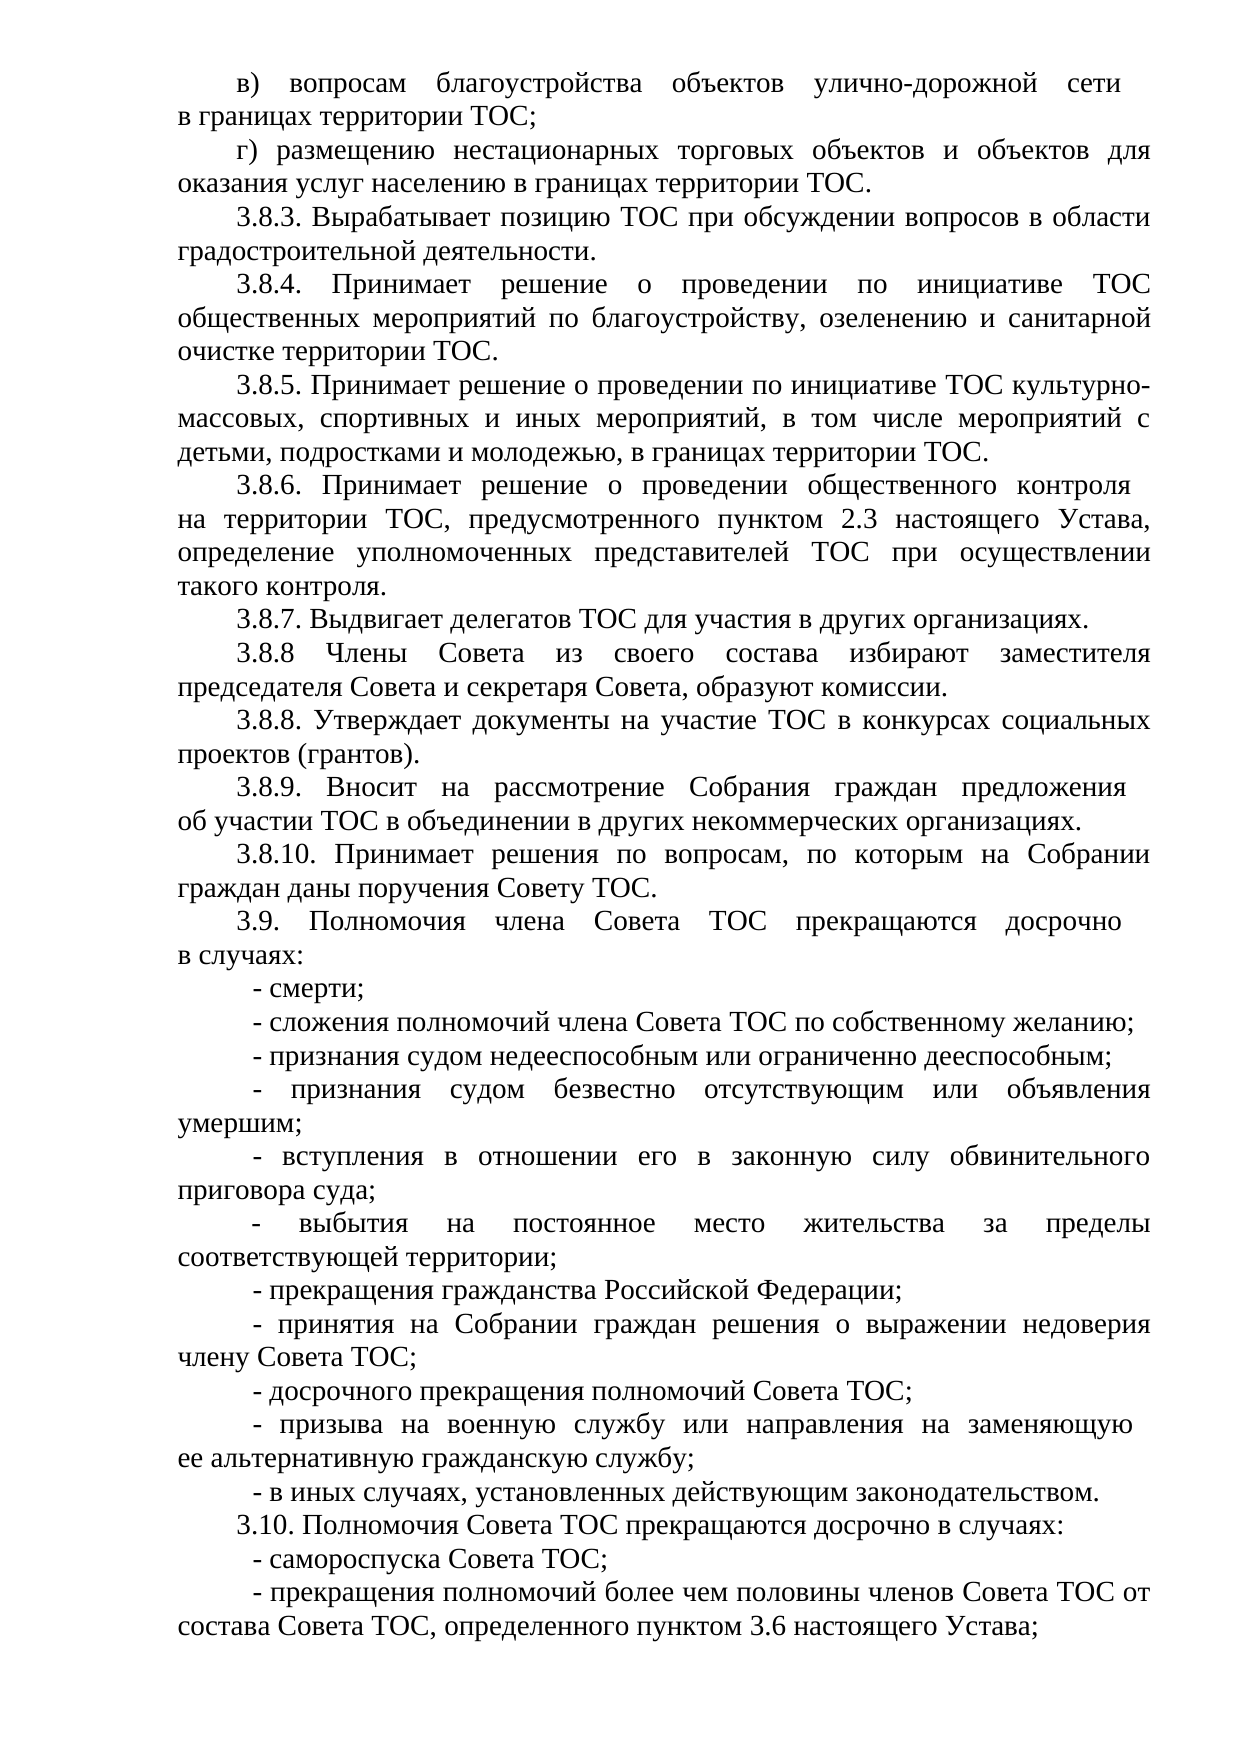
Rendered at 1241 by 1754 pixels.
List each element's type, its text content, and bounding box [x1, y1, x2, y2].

text - самороспуска Совета ТОС; [177, 1541, 1152, 1574]
text 3.9. Полномочия члена Совета ТОС прекращаются досрочно в случаях: [177, 903, 1152, 971]
text г) размещению нестационарных торговых объектов и объектов для оказания услуг населению в границах территории ТОС. [177, 132, 1152, 199]
text 3.8.8 Члены Совета из своего состава избирают заместителя председателя Совета и секретаря Совета, образуют комиссии. [177, 635, 1152, 702]
text - досрочного прекращения полномочий Совета ТОС; [177, 1373, 1152, 1407]
text 3.8.5. Принимает решение о проведении по инициативе ТОС культурно-массовых, спортивных и иных мероприятий, в том числе мероприятий с детьми, подростками и молодежью, в границах территории ТОС. [177, 367, 1152, 467]
text - призыва на военную службу или направления на заменяющую ее альтернативную гражданскую службу; [177, 1407, 1152, 1474]
text - принятия на Собрании граждан решения о выражении недоверия члену Совета ТОС; [177, 1306, 1152, 1373]
text 3.8.4. Принимает решение о проведении по инициативе ТОС общественных мероприятий по благоустройству, озеленению и санитарной очистке территории ТОС. [177, 266, 1152, 367]
text - прекращения гражданства Российской Федерации; [177, 1272, 1152, 1306]
text - в иных случаях, установленных действующим законодательством. [177, 1474, 1152, 1507]
text 3.8.8. Утверждает документы на участие ТОС в конкурсах социальных проектов (грантов). [177, 702, 1152, 769]
text - сложения полномочий члена Совета ТОС по собственному желанию; [177, 1004, 1152, 1038]
text - вступления в отношении его в законную силу обвинительного приговора суда; [177, 1138, 1152, 1205]
text 3.8.3. Вырабатывает позицию ТОС при обсуждении вопросов в области градостроительной деятельности. [177, 199, 1152, 266]
text - смерти; [177, 971, 1152, 1004]
text - прекращения полномочий более чем половины членов Совета ТОС от состава Совета ТОС, определенного пунктом 3.6 настоящего Устава; [177, 1574, 1152, 1641]
text 3.8.9. Вносит на рассмотрение Собрания граждан предложения об участии ТОС в объединении в других некоммерческих организациях. [177, 769, 1152, 836]
text в) вопросам благоустройства объектов улично-дорожной сети в границах территории ТОС; [177, 65, 1152, 132]
text 3.8.7. Выдвигает делегатов ТОС для участия в других организациях. [177, 602, 1152, 635]
text - выбытия на постоянное место жительства за пределы соответствующей территории; [177, 1205, 1152, 1272]
text - признания судом безвестно отсутствующим или объявления умершим; [177, 1071, 1152, 1138]
text 3.8.6. Принимает решение о проведении общественного контроля на территории ТОС, предусмотренного пунктом 2.3 настоящего Устава, определение уполномоченных представителей ТОС при осуществлении такого контроля. [177, 467, 1152, 602]
text 3.10. Полномочия Совета ТОС прекращаются досрочно в случаях: [177, 1507, 1152, 1541]
text - признания судом недееспособным или ограниченно дееспособным; [177, 1038, 1152, 1071]
text 3.8.10. Принимает решения по вопросам, по которым на Собрании граждан даны поручения Совету ТОС. [177, 836, 1152, 903]
